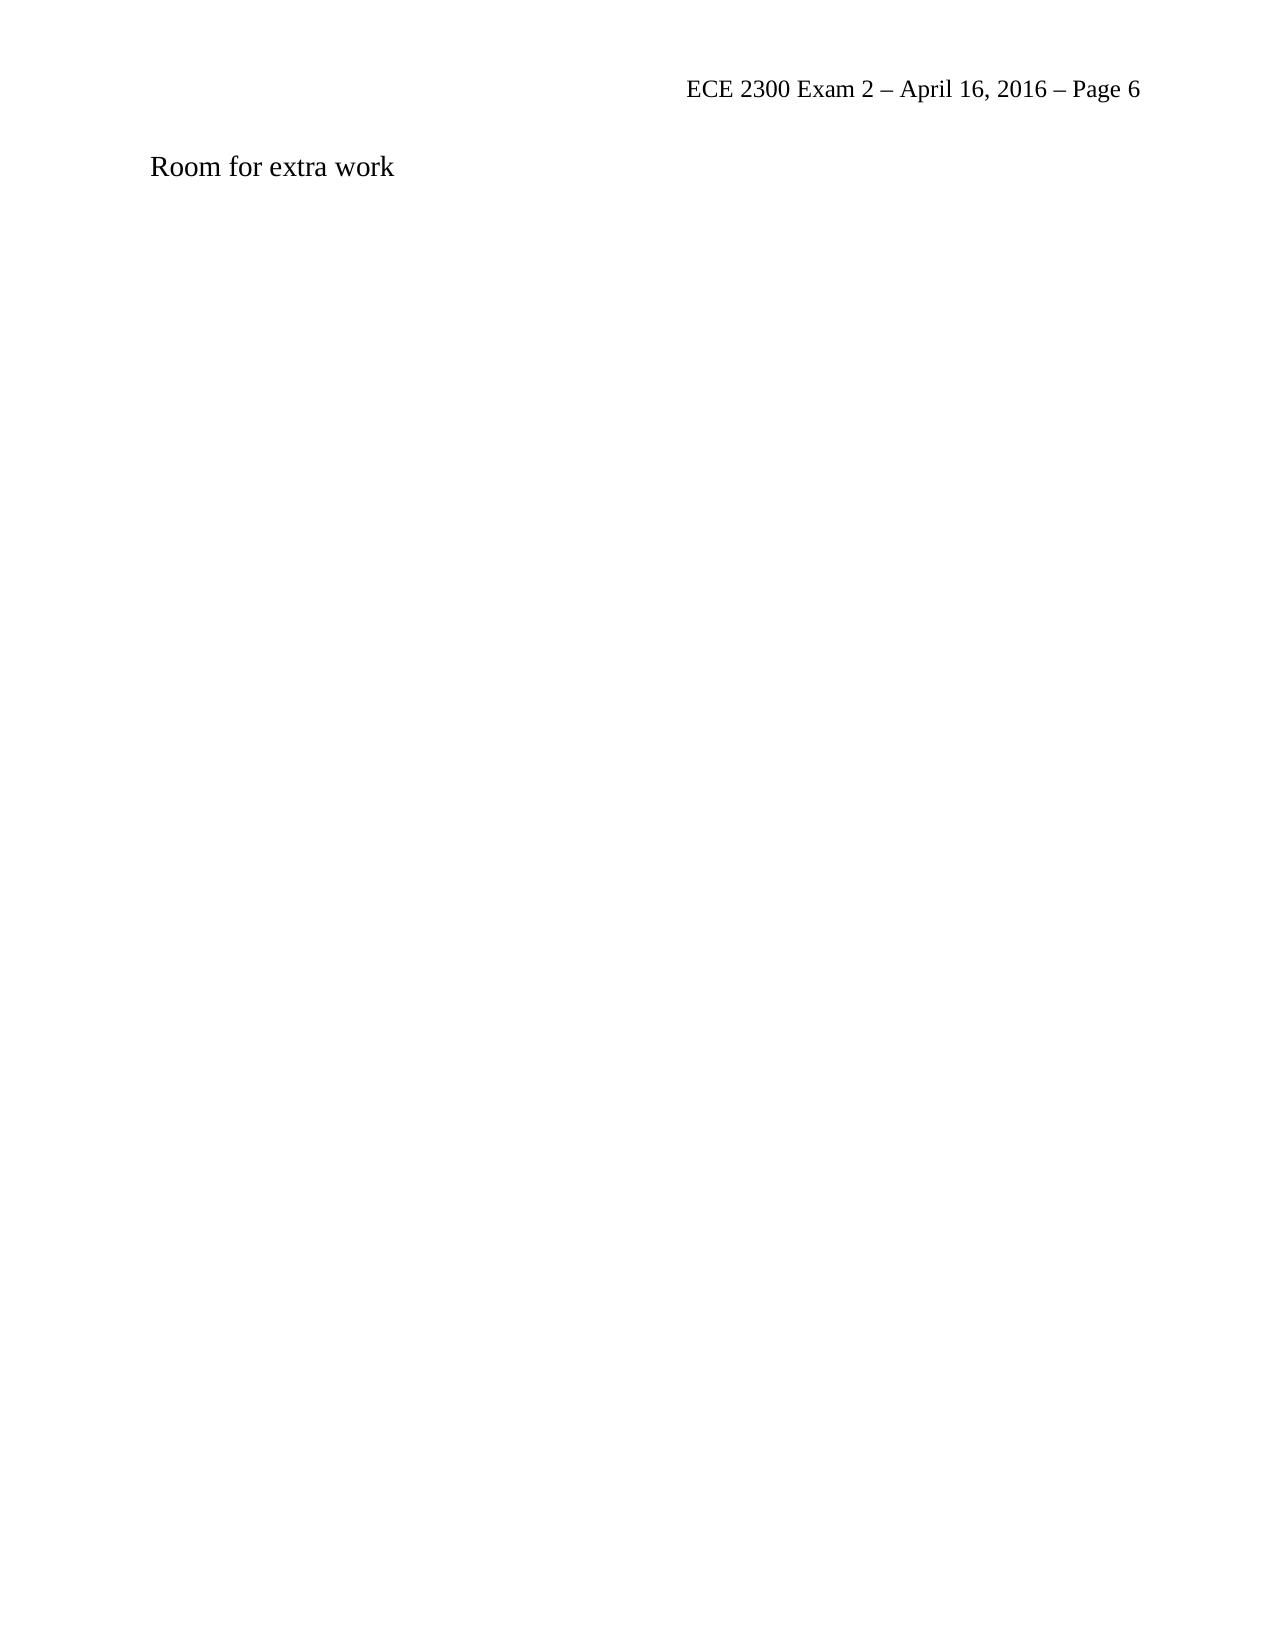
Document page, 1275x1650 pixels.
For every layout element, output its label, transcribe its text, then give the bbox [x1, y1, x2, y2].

text Room for extra work 3. {40 Points} In the circuit shown below, the switches SWA and SWC were open for a long time, and switch SWB was closed for a long time, before t = 0. Then, at t = 0, switch SWA closed. At t = 1[s], switch SWB opened and switch SWC closed. It is known that iA = 0.51[A] for t < 0. [150, 150, 1140, 182]
